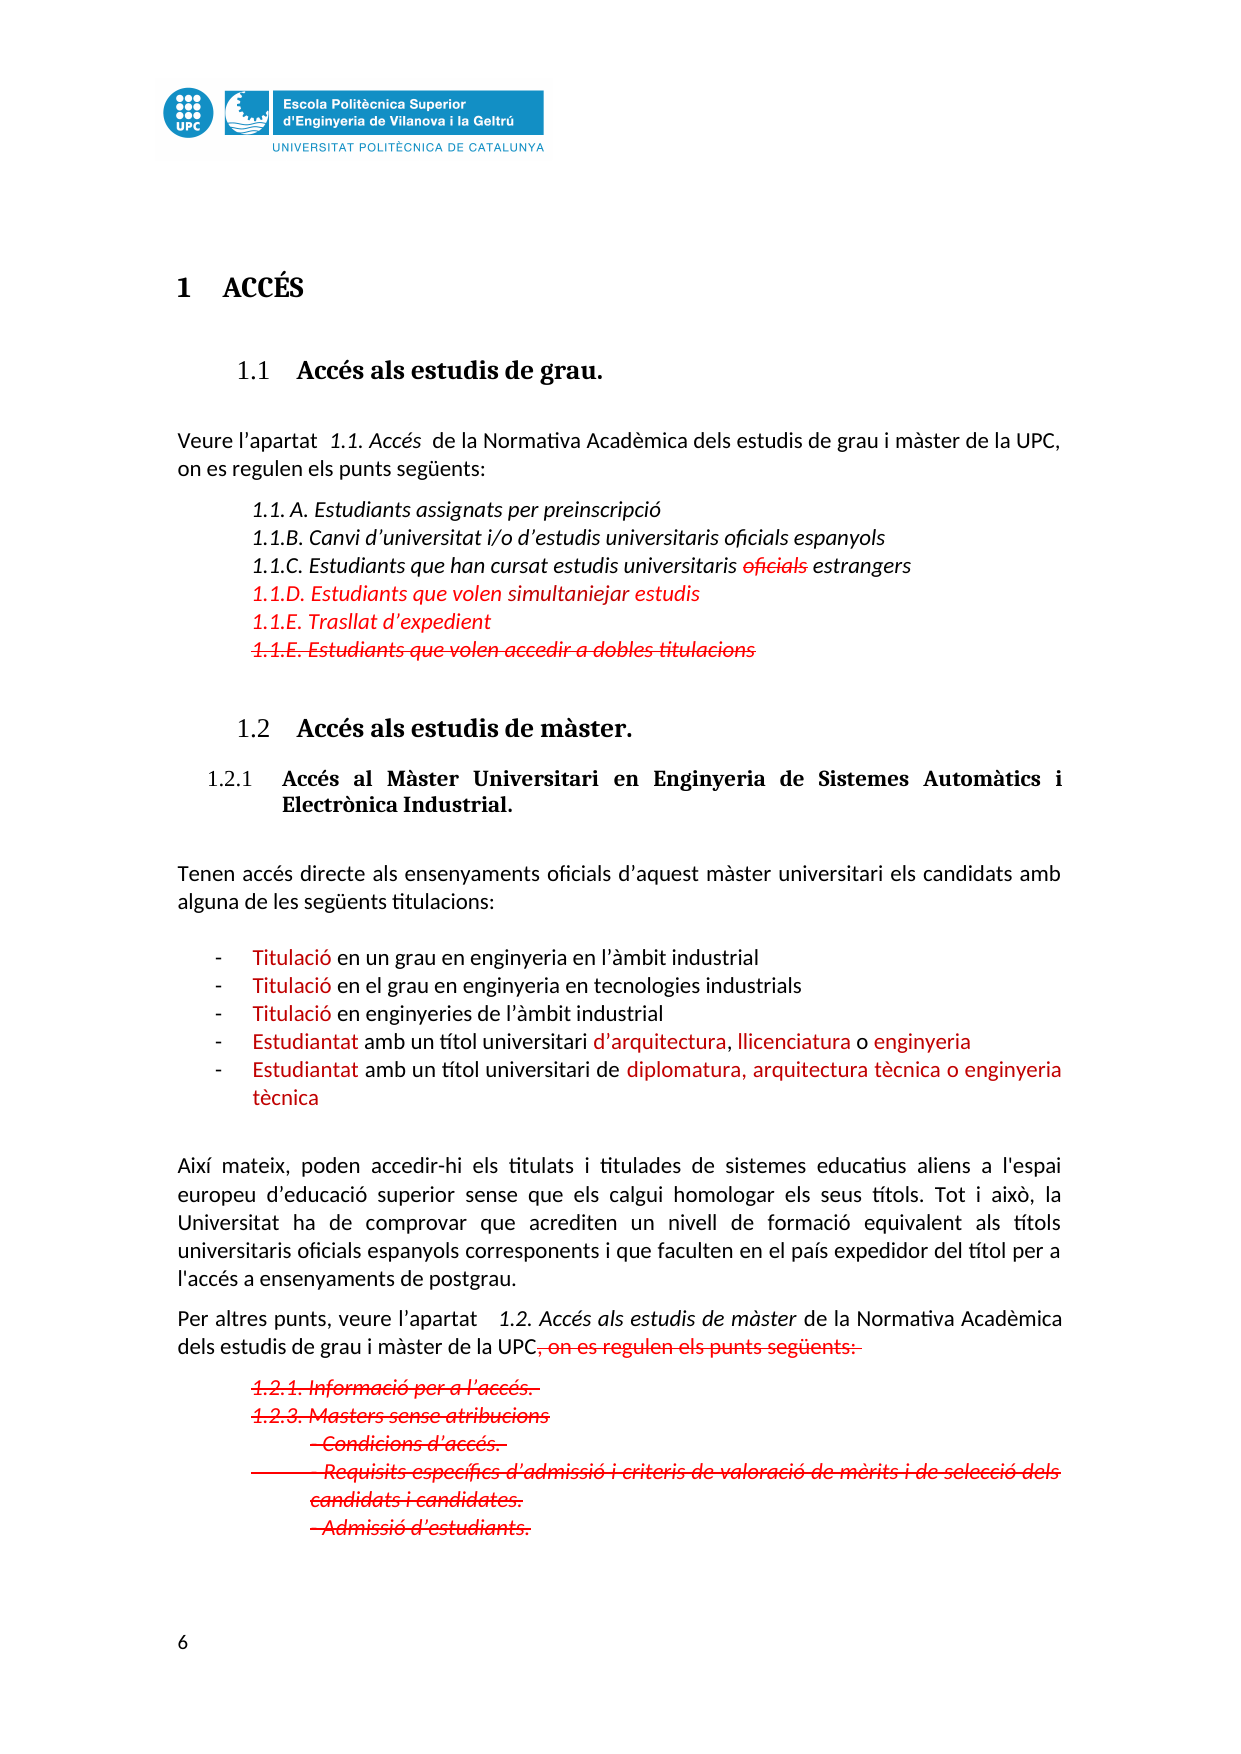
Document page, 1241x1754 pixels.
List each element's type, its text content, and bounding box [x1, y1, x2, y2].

text 1.2.1. Informació per a l’accés. [251, 1373, 1063, 1401]
text 1.2.3. Masters sense atribucions [251, 1401, 1063, 1429]
list Estudiantat amb un títol universitari d’arquitectura, llicenciatura o enginyeria [215, 1027, 1063, 1055]
text Així mateix, poden accedir-hi els titulats i titulades de sistemes educatius aliens a l'espai europeu d’educació superior sense que els calgui homologar els seus títols. Tot i això, la Universitat ha de comprovar que acrediten un nivell de formació equivalent als títols universitaris oficials espanyols corresponents i que faculten en el país expedidor del títol per a l'accés a ensenyaments de postgrau. [177, 1152, 1063, 1292]
text 1.1.E. Estudiants que volen accedir a dobles titulacions [251, 635, 1063, 663]
text Per altres punts, veure l’apartat 1.2. Accés als estudis de màster de la Normativa Acadèmica dels estudis de grau i màster de la UPC, on es regulen els punts següents: [177, 1304, 1063, 1360]
text - Admissió d’estudiants. [251, 1513, 1063, 1541]
list Titulació en enginyeries de l’àmbit industrial [215, 999, 1063, 1027]
subtitle Accés als estudis de màster. [236, 712, 1063, 744]
list Estudiantat amb un títol universitari de diplomatura, arquitectura tècnica o enginyeria tècnica [215, 1055, 1063, 1111]
subtitle ACCÉS [177, 272, 1063, 305]
list Titulació en el grau en enginyeria en tecnologies industrials [215, 971, 1063, 999]
text 1.1.E. Trasllat d’expedient [251, 607, 1063, 635]
list A. Estudiants assignats per preinscripció [251, 495, 1063, 523]
text 1.1.B. Canvi d’universitat i/o d’estudis universitaris oficials espanyols [251, 523, 1063, 551]
text Tenen accés directe als ensenyaments oficials d’aquest màster universitari els candidats amb alguna de les següents titulacions: [177, 859, 1063, 915]
picture [154, 78, 553, 161]
text 1.1.D. Estudiants que volen simultaniejar estudis [251, 579, 1063, 607]
text Veure l’apartat 1.1. Accés de la Normativa Acadèmica dels estudis de grau i màster de la UPC, on es regulen els punts següents: [177, 427, 1063, 483]
subtitle Accés als estudis de grau. [236, 354, 1063, 386]
text - Requisits específics d’admissió i criteris de valoració de mèrits i de selecció dels candidats i candidates. [251, 1457, 1063, 1513]
text - Condicions d’accés. [251, 1429, 1063, 1457]
text 1.1.C. Estudiants que han cursat estudis universitaris oficials estrangers [251, 551, 1063, 579]
subtitle Accés al Màster Universitari en Enginyeria de Sistemes Automàtics i Electrònica Industrial. [207, 765, 1063, 818]
list Titulació en un grau en enginyeria en l’àmbit industrial [215, 943, 1063, 971]
